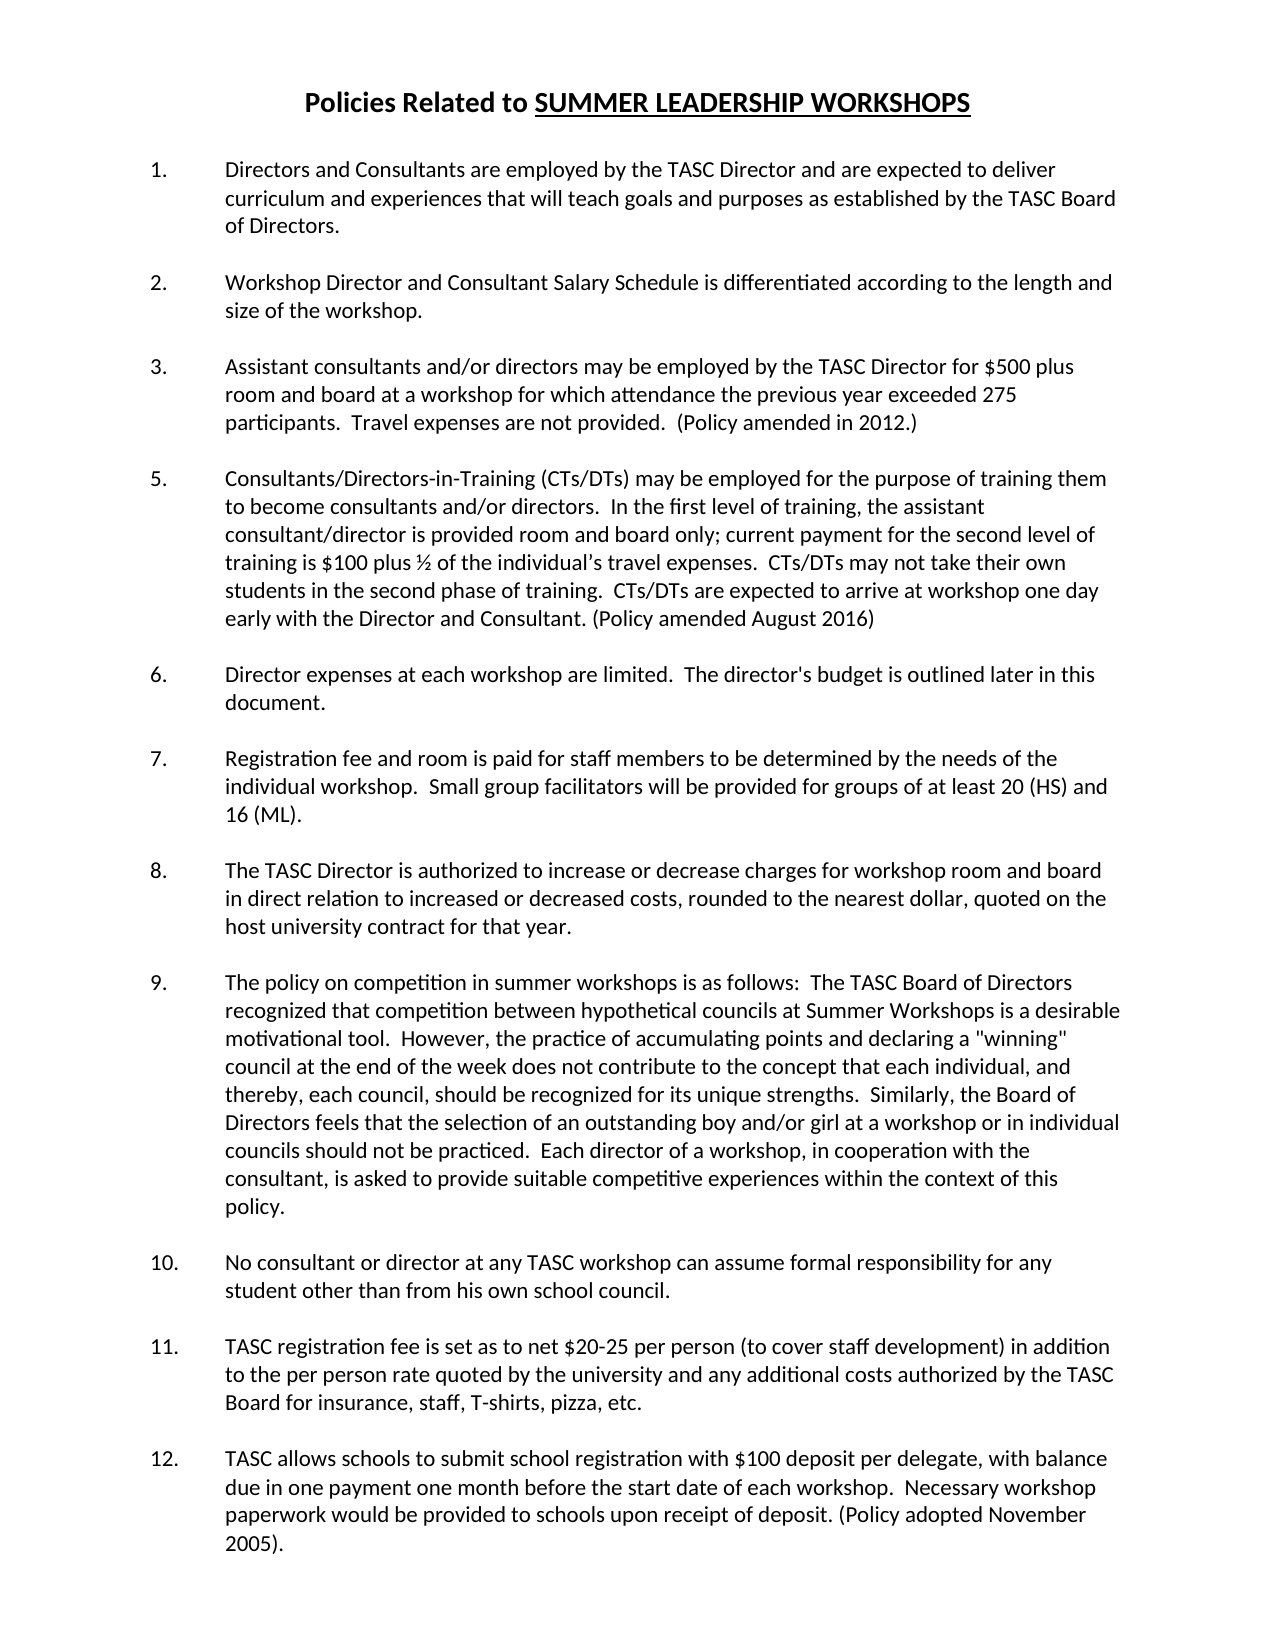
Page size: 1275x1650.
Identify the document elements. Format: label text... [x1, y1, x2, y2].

text 8. The TASC Director is authorized to increase or decrease charges for workshop room and board in direct relation to increased or decreased costs, rounded to the nearest dollar, quoted on the host university contract for that year. [150, 856, 1125, 940]
text 10. No consultant or director at any TASC workshop can assume formal responsibility for any student other than from his own school council. [150, 1248, 1125, 1304]
text 7. Registration fee and room is paid for staff members to be determined by the needs of the individual workshop. Small group facilitators will be provided for groups of at least 20 (HS) and 16 (ML). [150, 744, 1125, 828]
text 2. Workshop Director and Consultant Salary Schedule is differentiated according to the length and size of the workshop. [150, 268, 1125, 324]
text Policies Related to SUMMER LEADERSHIP WORKSHOPS [150, 84, 1125, 120]
text 1. Directors and Consultants are employed by the TASC Director and are expected to deliver curriculum and experiences that will teach goals and purposes as established by the TASC Board of Directors. [150, 156, 1125, 240]
text 9. The policy on competition in summer workshops is as follows: The TASC Board of Directors recognized that competition between hypothetical councils at Summer Workshops is a desirable motivational tool. However, the practice of accumulating points and declaring a "winning" council at the end of the week does not contribute to the concept that each individual, and thereby, each council, should be recognized for its unique strengths. Similarly, the Board of Directors feels that the selection of an outstanding boy and/or girl at a workshop or in individual councils should not be practiced. Each director of a workshop, in cooperation with the consultant, is asked to provide suitable competitive experiences within the context of this policy. [150, 968, 1125, 1220]
text 6. Director expenses at each workshop are limited. The director's budget is outlined later in this document. [150, 660, 1125, 716]
text 12. TASC allows schools to submit school registration with $100 deposit per delegate, with balance due in one payment one month before the start date of each workshop. Necessary workshop paperwork would be provided to schools upon receipt of deposit. (Policy adopted November 2005). [150, 1444, 1125, 1557]
text 3. Assistant consultants and/or directors may be employed by the TASC Director for $500 plus room and board at a workshop for which attendance the previous year exceeded 275 participants. Travel expenses are not provided. (Policy amended in 2012.) [150, 352, 1125, 436]
text 5. Consultants/Directors-in-Training (CTs/DTs) may be employed for the purpose of training them to become consultants and/or directors. In the first level of training, the assistant consultant/director is provided room and board only; current payment for the second level of training is $100 plus ½ of the individual’s travel expenses. CTs/DTs may not take their own students in the second phase of training. CTs/DTs are expected to arrive at workshop one day early with the Director and Consultant. (Policy amended August 2016) [150, 464, 1125, 632]
text 11. TASC registration fee is set as to net $20-25 per person (to cover staff development) in addition to the per person rate quoted by the university and any additional costs authorized by the TASC Board for insurance, staff, T-shirts, pizza, etc. [150, 1332, 1125, 1417]
